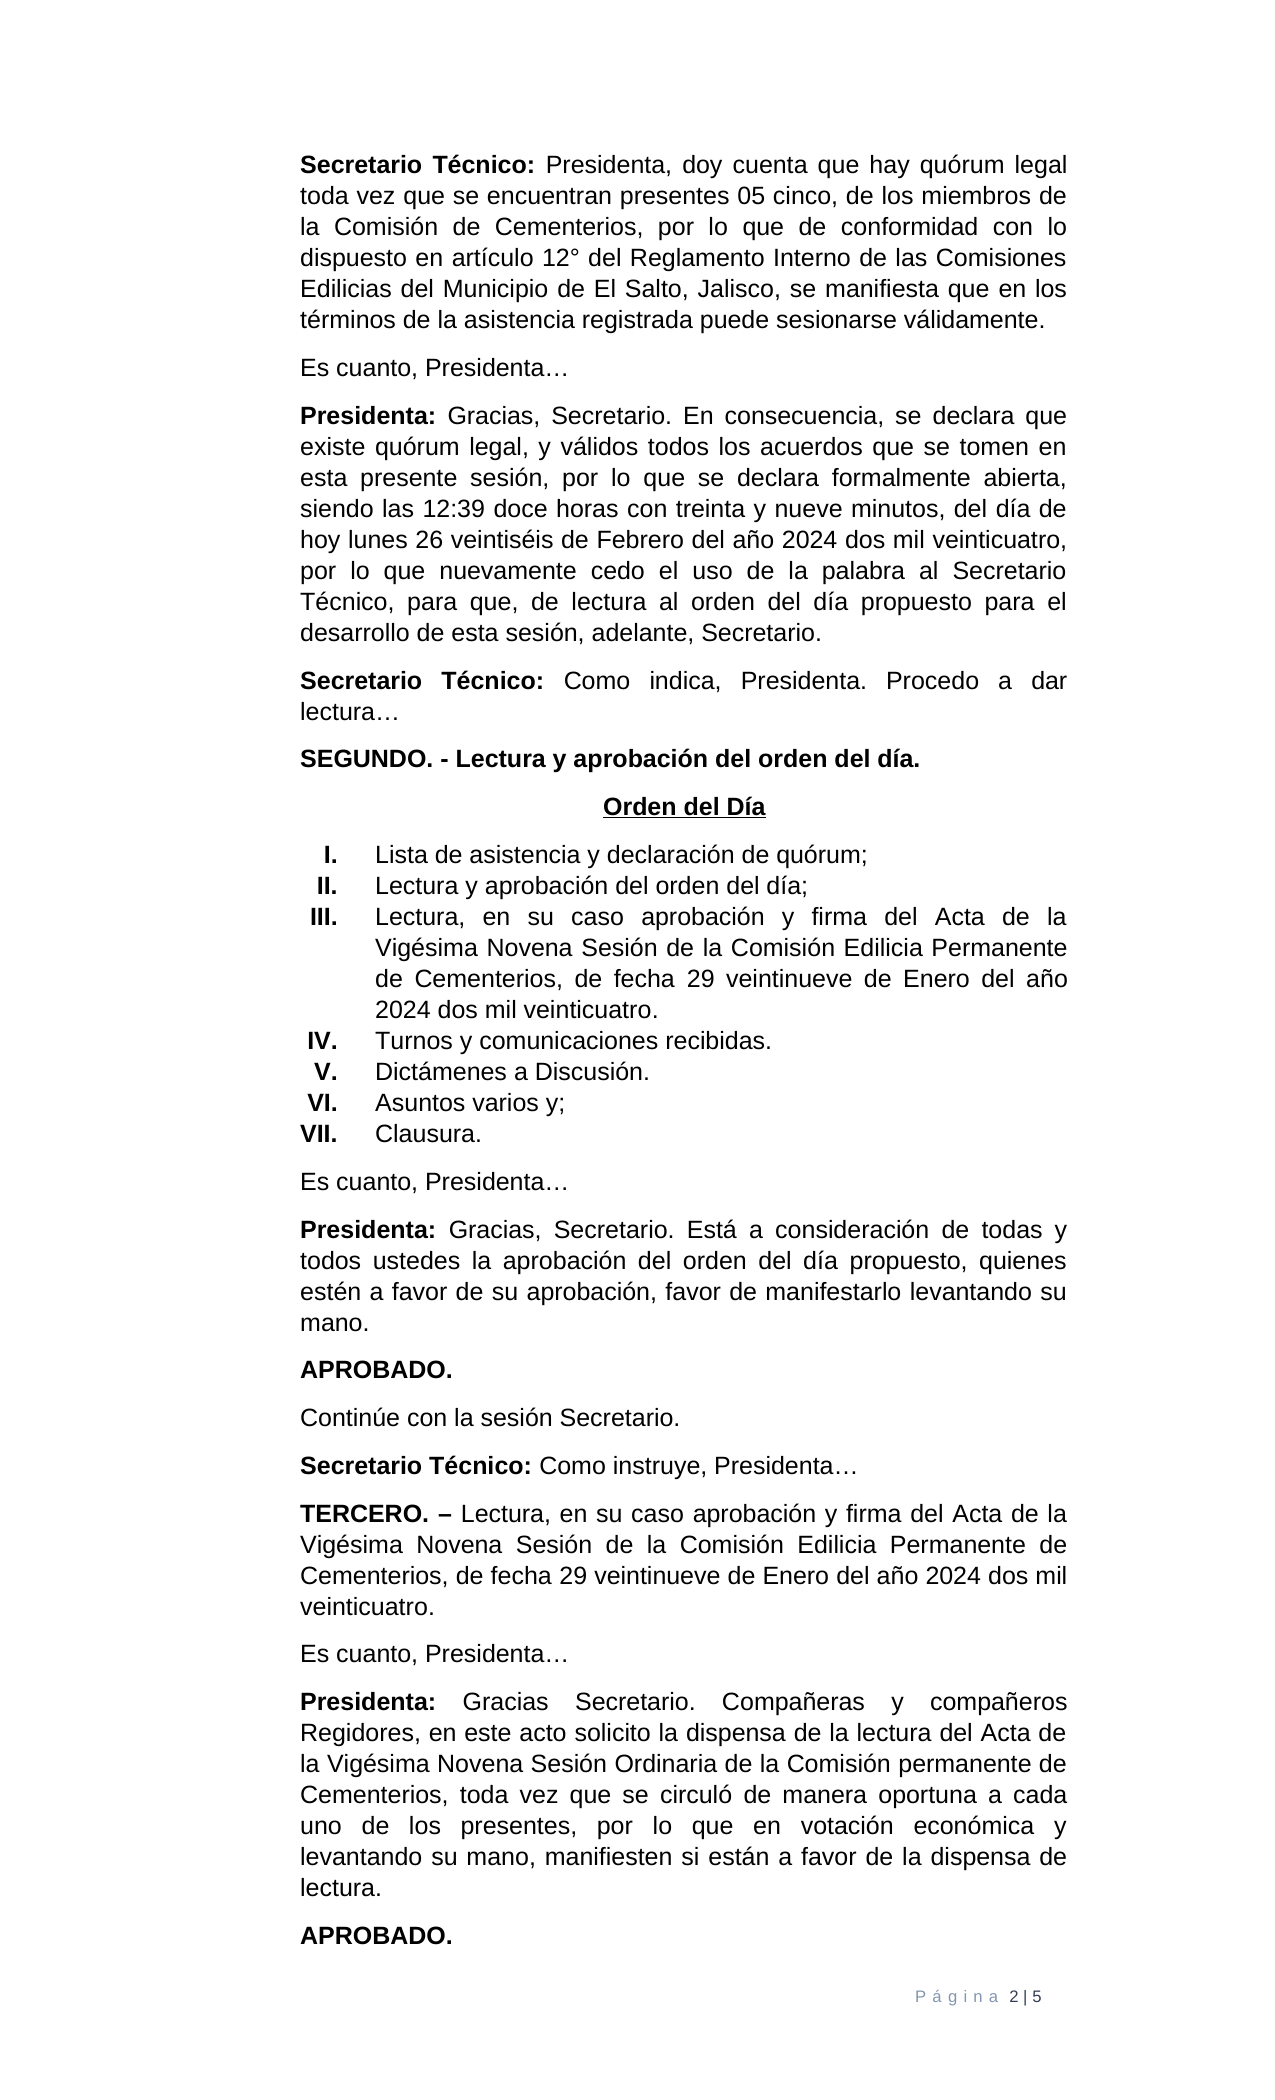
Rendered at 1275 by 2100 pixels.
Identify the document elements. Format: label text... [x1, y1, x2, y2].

text Continúe con la sesión Secretario. [300, 1403, 1068, 1432]
text Es cuanto, Presidenta… [300, 1167, 1068, 1196]
list Lectura, en su caso aprobación y firma del Acta de la Vigésima Novena Sesión de la Comisión Edilicia Permanente de Cementerios, de fecha 29 veintinueve de Enero del año 2024 dos mil veinticuatro. [337, 902, 1068, 1024]
list TERCERO. – Lectura, en su caso aprobación y firma del Acta de la Vigésima Novena Sesión de la Comisión Edilicia Permanente de Cementerios, de fecha 29 veintinueve de Enero del año 2024 dos mil veinticuatro. [300, 1498, 1068, 1620]
list Dictámenes a Discusión. [337, 1057, 1068, 1086]
text SEGUNDO. - Lectura y aprobación del orden del día. [300, 744, 1068, 773]
text Orden del Día [300, 792, 1068, 821]
text Presidenta: Gracias, Secretario. Está a consideración de todas y todos ustedes la aprobación del orden del día propuesto, quienes estén a favor de su aprobación, favor de manifestarlo levantando su mano. [300, 1214, 1068, 1336]
text Secretario Técnico: Como indica, Presidenta. Procedo a dar lectura… [300, 666, 1068, 725]
text Secretario Técnico: Presidenta, doy cuenta que hay quórum legal toda vez que se encuentran presentes 05 cinco, de los miembros de la Comisión de Cementerios, por lo que de conformidad con lo dispuesto en artículo 12° del Reglamento Interno de las Comisiones Edilicias del Municipio de El Salto, Jalisco, se manifiesta que en los términos de la asistencia registrada puede sesionarse válidamente. [300, 150, 1068, 334]
text Presidenta: Gracias Secretario. Compañeras y compañeros Regidores, en este acto solicito la dispensa de la lectura del Acta de la Vigésima Novena Sesión Ordinaria de la Comisión permanente de Cementerios, toda vez que se circuló de manera oportuna a cada uno de los presentes, por lo que en votación económica y levantando su mano, manifiesten si están a favor de la dispensa de lectura. [300, 1687, 1068, 1902]
list Lista de asistencia y declaración de quórum; [337, 840, 1068, 868]
text Es cuanto, Presidenta… [300, 353, 1068, 382]
list Asuntos varios y; [337, 1088, 1068, 1117]
text Es cuanto, Presidenta… [300, 1639, 1068, 1668]
text APROBADO. [300, 1355, 1068, 1384]
list Clausura. [337, 1119, 1068, 1148]
text Presidenta: Gracias, Secretario. En consecuencia, se declara que existe quórum legal, y válidos todos los acuerdos que se tomen en esta presente sesión, por lo que se declara formalmente abierta, siendo las 12:39 doce horas con treinta y nueve minutos, del día de hoy lunes 26 veintiséis de Febrero del año 2024 dos mil veinticuatro, por lo que nuevamente cedo el uso de la palabra al Secretario Técnico, para que, de lectura al orden del día propuesto para el desarrollo de esta sesión, adelante, Secretario. [300, 401, 1068, 647]
text Secretario Técnico: Como instruye, Presidenta… [300, 1451, 1068, 1479]
text APROBADO. [300, 1921, 1068, 1950]
list Turnos y comunicaciones recibidas. [337, 1026, 1068, 1055]
list Lectura y aprobación del orden del día; [337, 871, 1068, 899]
